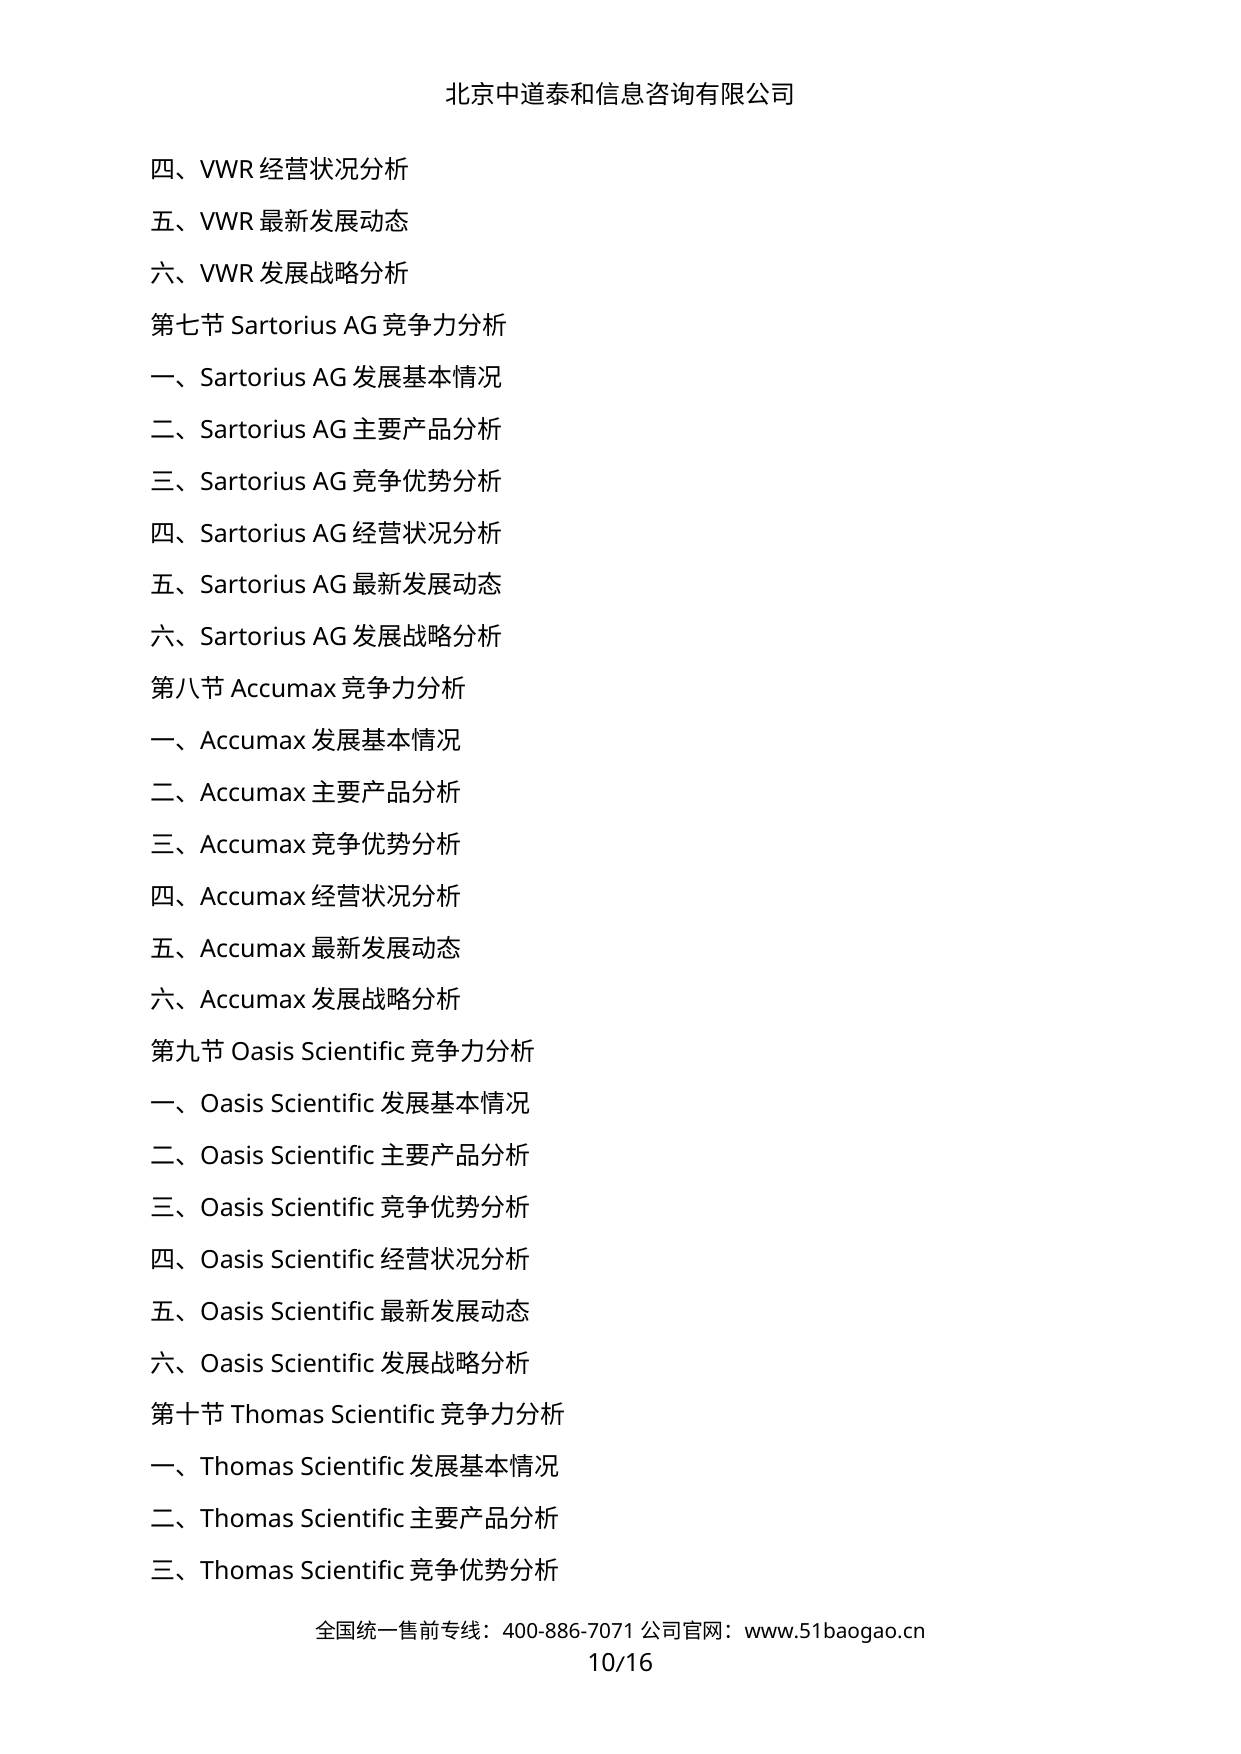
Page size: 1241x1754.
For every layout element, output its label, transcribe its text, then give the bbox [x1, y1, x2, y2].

text 四、Sartorius AG经营状况分析 [150, 513, 1090, 549]
text 四、Oasis Scientific经营状况分析 [150, 1239, 1090, 1276]
text 五、Oasis Scientific最新发展动态 [150, 1291, 1090, 1327]
text 二、Thomas Scientific主要产品分析 [150, 1499, 1090, 1535]
text 第八节 Accumax竞争力分析 [150, 669, 1090, 705]
text 一、Sartorius AG发展基本情况 [150, 357, 1090, 394]
text 四、VWR经营状况分析 [150, 150, 1090, 186]
text 三、Sartorius AG竞争优势分析 [150, 461, 1090, 497]
text 三、Thomas Scientific竞争优势分析 [150, 1551, 1090, 1587]
text 五、Accumax最新发展动态 [150, 928, 1090, 964]
text 一、Thomas Scientific发展基本情况 [150, 1447, 1090, 1483]
text 六、Accumax发展战略分析 [150, 980, 1090, 1016]
text 六、VWR发展战略分析 [150, 254, 1090, 290]
text 五、Sartorius AG最新发展动态 [150, 565, 1090, 601]
text 六、Sartorius AG发展战略分析 [150, 617, 1090, 653]
text 第九节 Oasis Scientific竞争力分析 [150, 1032, 1090, 1068]
text 二、Accumax主要产品分析 [150, 772, 1090, 809]
text 第七节 Sartorius AG竞争力分析 [150, 306, 1090, 342]
text 四、Accumax经营状况分析 [150, 876, 1090, 912]
text 三、Accumax竞争优势分析 [150, 824, 1090, 861]
text 一、Accumax发展基本情况 [150, 721, 1090, 757]
text 三、Oasis Scientific竞争优势分析 [150, 1187, 1090, 1224]
text 二、Sartorius AG主要产品分析 [150, 409, 1090, 446]
text 五、VWR最新发展动态 [150, 202, 1090, 238]
text 二、Oasis Scientific主要产品分析 [150, 1136, 1090, 1172]
text 一、Oasis Scientific发展基本情况 [150, 1084, 1090, 1120]
text 六、Oasis Scientific发展战略分析 [150, 1343, 1090, 1379]
text 第十节 Thomas Scientific竞争力分析 [150, 1395, 1090, 1431]
